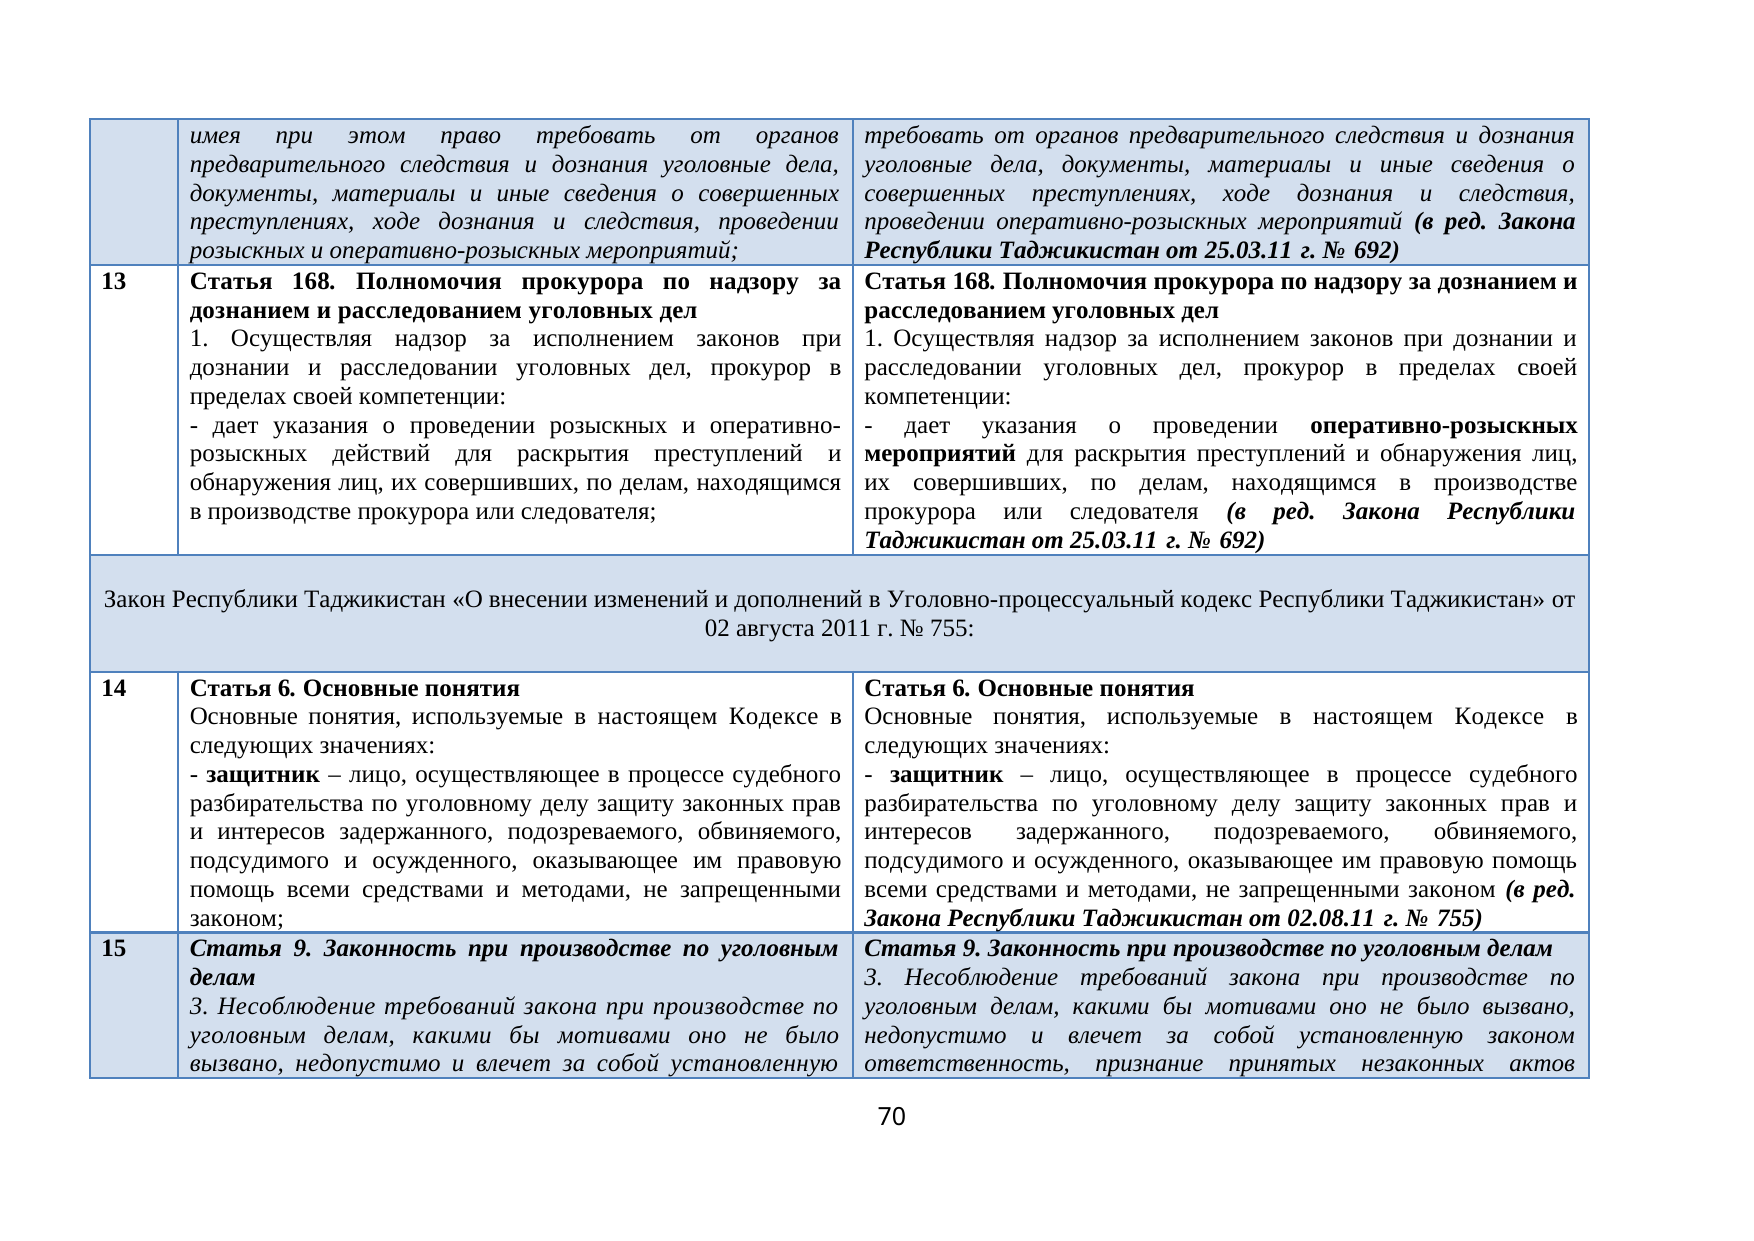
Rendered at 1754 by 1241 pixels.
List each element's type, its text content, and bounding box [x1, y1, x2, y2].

table_cell Статья 6. Основные понятия Основные понятия, используемые в настоящем Кодексе в следующих значениях: - защитник – лицо, осуществляющее в процессе судебного разбирательства по уголовному делу защиту законных прав и интересов задержанного, подозреваемого, обвиняемого, подсудимого и осужденного, оказывающее им правовую помощь всеми средствами и методами, не запрещенными законом (в ред. Закона Республики Таджикистан от 02.08.11 г. № 755) [854, 673, 1588, 931]
table_cell Статья 6. Основные понятия Основные понятия, используемые в настоящем Кодексе в следующих значениях: - защитник – лицо, осуществляющее в процессе судебного разбирательства по уголовному делу защиту законных прав и интересов задержанного, подозреваемого, обвиняемого, подсудимого и осужденного, оказывающее им правовую помощь всеми средствами и методами, не запрещенными законом; [179, 673, 852, 931]
table_cell [91, 120, 177, 264]
table_cell [91, 934, 177, 1077]
table_cell Статья 168. Полномочия прокурора по надзору за дознанием и расследованием уголовных дел 1. Осуществляя надзор за исполнением законов при дознании и расследовании уголовных дел, прокурор в пределах своей компетенции: - дает указания о проведении оперативно-розыскных мероприятий для раскрытия преступлений и обнаружения лиц, их совершивших, по делам, находящимся в производстве прокурора или следователя (в ред. Закона Республики Таджикистан от 25.03.11 г. № 692) [854, 266, 1588, 553]
table_cell Закон Республики Таджикистан «О внесении изменений и дополнений в Уголовно-процессуальный кодекс Республики Таджикистан» от 02 августа 2011 г. № 755: [91, 556, 1588, 671]
table_cell [91, 673, 177, 931]
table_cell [854, 934, 1588, 1077]
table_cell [854, 120, 1588, 264]
table_cell Статья 168. Полномочия прокурора по надзору за дознанием и расследованием уголовных дел 1. Осуществляя надзор за исполнением законов при дознании и расследовании уголовных дел, прокурор в пределах своей компетенции: - дает указания о проведении розыскных и оперативно-розыскных действий для раскрытия преступлений и обнаружения лиц, их совершивших, по делам, находящимся в производстве прокурора или следователя; [179, 266, 852, 553]
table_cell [179, 934, 852, 1077]
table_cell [179, 120, 852, 264]
table_cell [91, 266, 177, 553]
